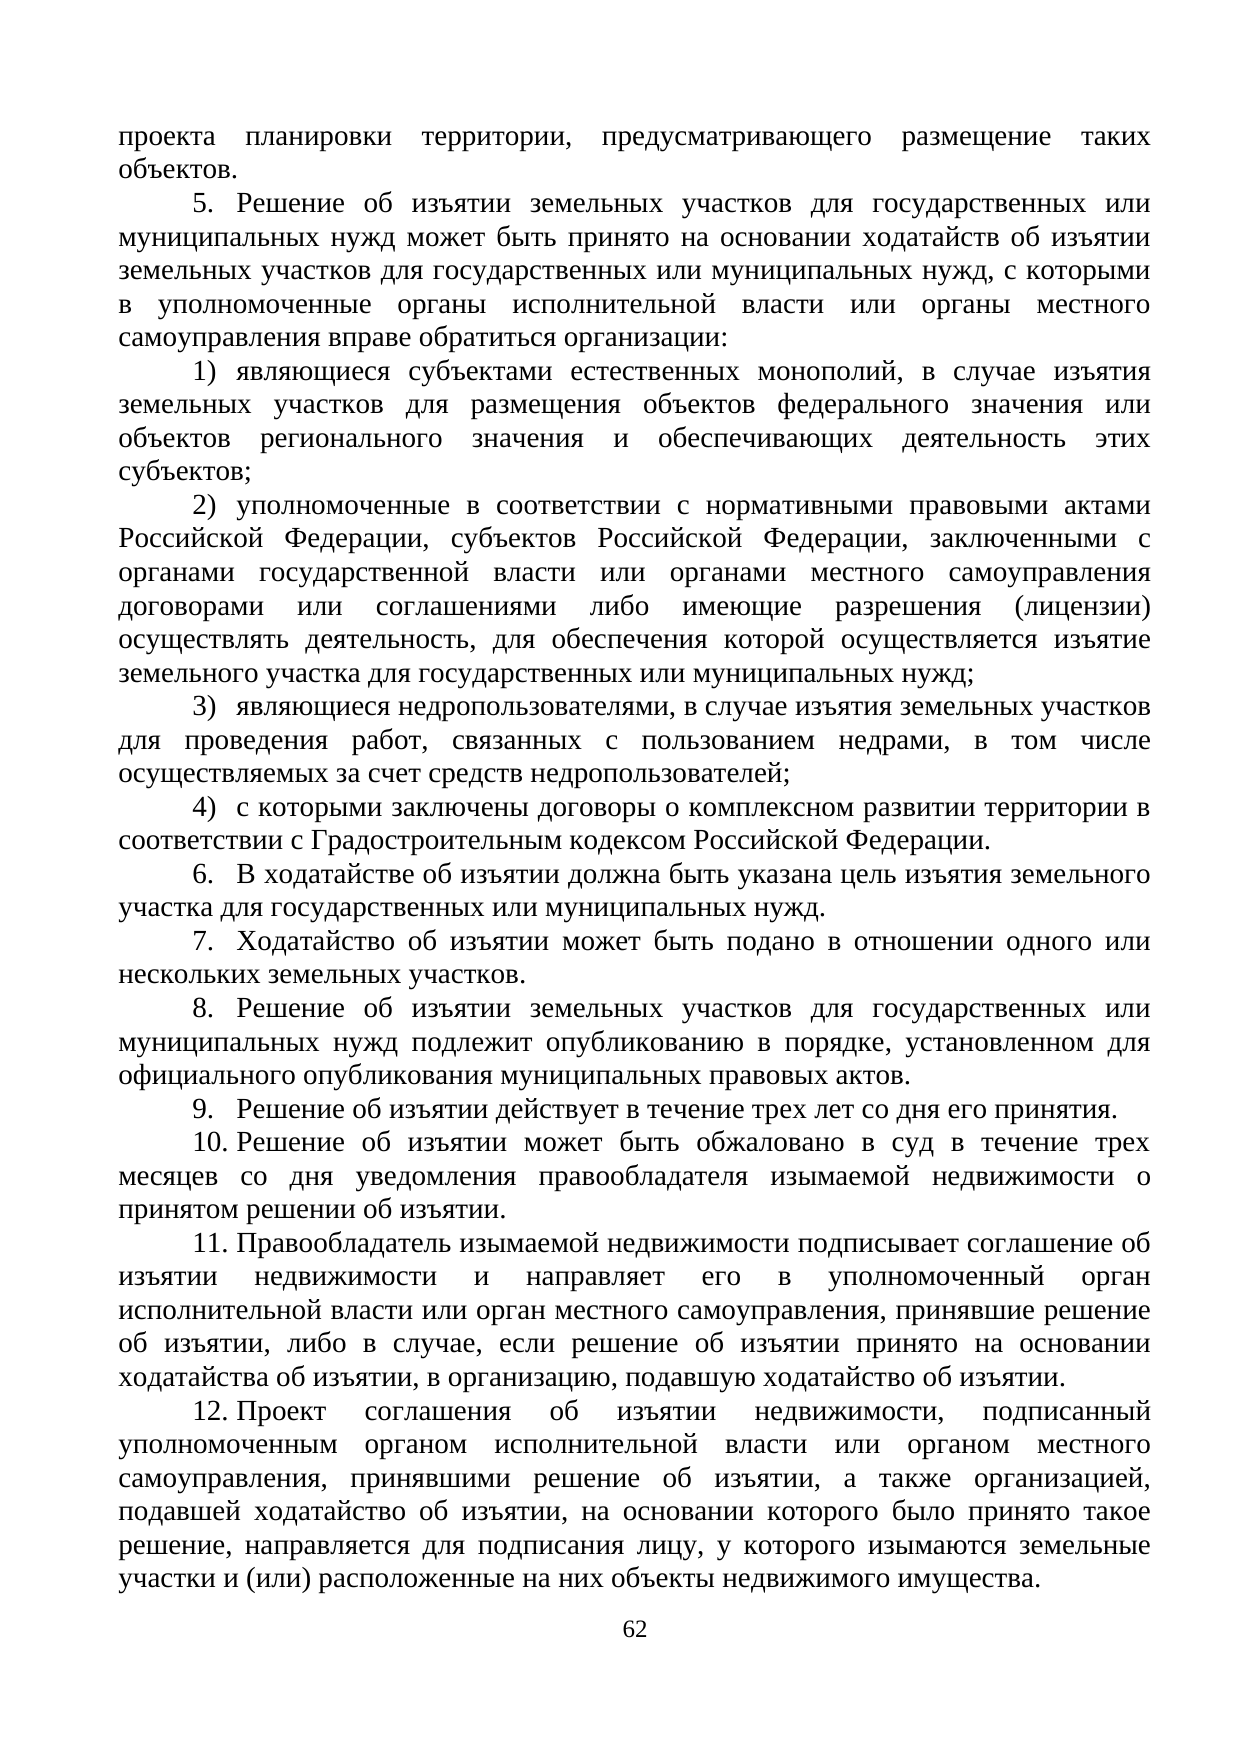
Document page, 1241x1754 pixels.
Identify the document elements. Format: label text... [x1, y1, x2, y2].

list Ходатайство об изъятии может быть подано в отношении одного или нескольких земельных участков. [118, 923, 1152, 990]
list В ходатайстве об изъятии должна быть указана цель изъятия земельного участка для государственных или муниципальных нужд. [118, 856, 1152, 923]
list Правообладатель изымаемой недвижимости подписывает соглашение об изъятии недвижимости и направляет его в уполномоченный орган исполнительной власти или орган местного самоуправления, принявшие решение об изъятии, либо в случае, если решение об изъятии принято на основании ходатайства об изъятии, в организацию, подавшую ходатайство об изъятии. [118, 1225, 1152, 1393]
list являющиеся недропользователями, в случае изъятия земельных участков для проведения работ, связанных с пользованием недрами, в том числе осуществляемых за счет средств недропользователей; [118, 688, 1152, 789]
list Решение об изъятии земельных участков для государственных или муниципальных нужд подлежит опубликованию в порядке, установленном для официального опубликования муниципальных правовых актов. [118, 990, 1152, 1091]
list Решение об изъятии земельных участков для государственных или муниципальных нужд может быть принято на основании ходатайств об изъятии земельных участков для государственных или муниципальных нужд, с которыми в уполномоченные органы исполнительной власти или органы местного самоуправления вправе обратиться организации: [118, 185, 1152, 353]
list Проект соглашения об изъятии недвижимости, подписанный уполномоченным органом исполнительной власти или органом местного самоуправления, принявшими решение об изъятии, а также организацией, подавшей ходатайство об изъятии, на основании которого было принято такое решение, направляется для подписания лицу, у которого изымаются земельные участки и (или) расположенные на них объекты недвижимого имущества. [118, 1393, 1152, 1594]
list являющиеся субъектами естественных монополий, в случае изъятия земельных участков для размещения объектов федерального значения или объектов регионального значения и обеспечивающих деятельность этих субъектов; [118, 353, 1152, 487]
list уполномоченные в соответствии с нормативными правовыми актами Российской Федерации, субъектов Российской Федерации, заключенными с органами государственной власти или органами местного самоуправления договорами или соглашениями либо имеющие разрешения (лицензии) осуществлять деятельность, для обеспечения которой осуществляется изъятие земельного участка для государственных или муниципальных нужд; [118, 487, 1152, 688]
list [118, 118, 1152, 185]
list Решение об изъятии действует в течение трех лет со дня его принятия. [118, 1091, 1152, 1124]
list с которыми заключены договоры о комплексном развитии территории в соответствии с Градостроительным кодексом Российской Федерации. [118, 789, 1152, 856]
list Решение об изъятии может быть обжаловано в суд в течение трех месяцев со дня уведомления правообладателя изымаемой недвижимости о принятом решении об изъятии. [118, 1124, 1152, 1225]
